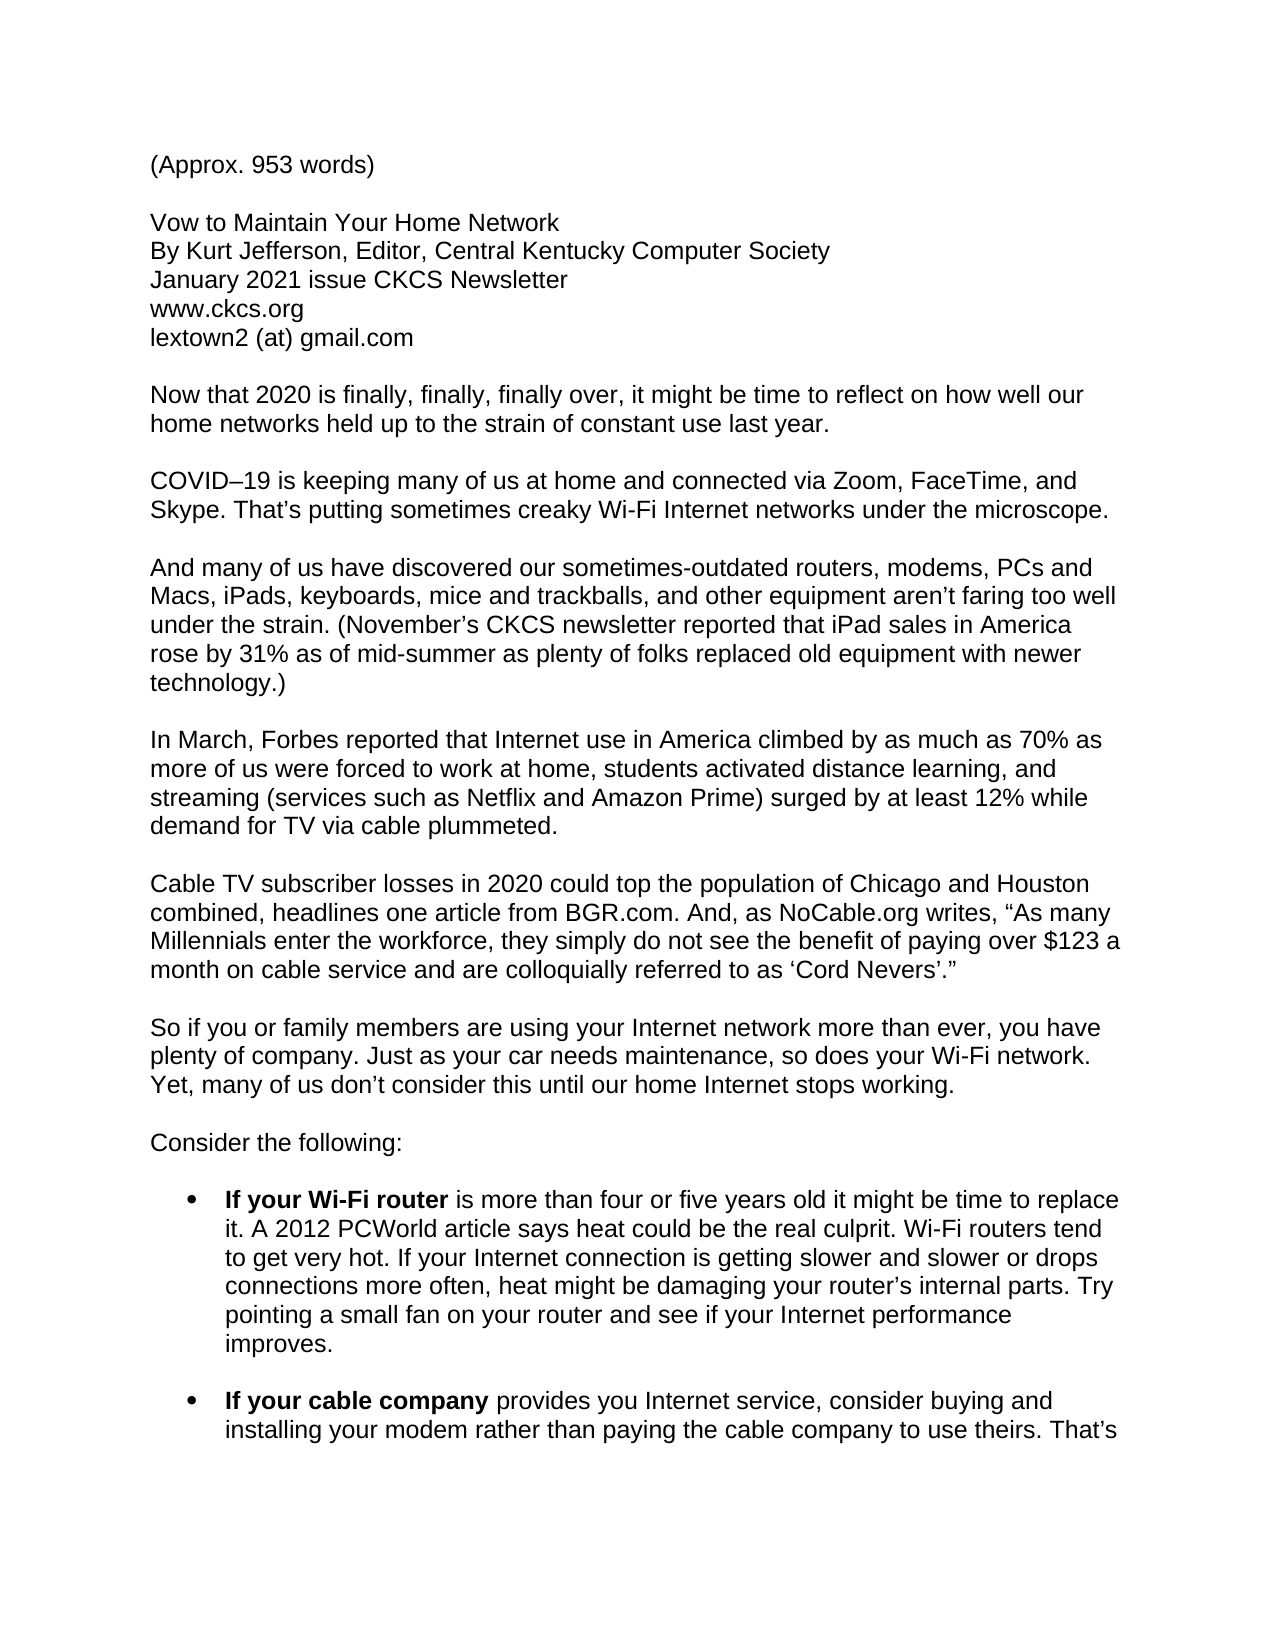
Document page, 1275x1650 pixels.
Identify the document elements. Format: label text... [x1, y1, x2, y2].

text www.ckcs.org [150, 294, 1125, 322]
text COVID–19 is keeping many of us at home and connected via Zoom, FaceTime, and Skype. That’s putting sometimes creaky Wi-Fi Internet networks under the microscope. [150, 466, 1125, 524]
text Consider the following: [150, 1127, 1125, 1156]
text And many of us have discovered our sometimes-outdated routers, modems, PCs and Macs, iPads, keyboards, mice and trackballs, and other equipment aren’t faring too well under the strain. (November’s CKCS newsletter reported that iPad sales in America rose by 31% as of mid-summer as plenty of folks replaced old equipment with newer technology.) [150, 552, 1125, 696]
text Vow to Maintain Your Home Network [150, 207, 1125, 236]
text lextown2 (at) gmail.com [150, 322, 1125, 351]
text Cable TV subscriber losses in 2020 could top the population of Chicago and Houston combined, headlines one article from BGR.com. And, as NoCable.org writes, “As many Millennials enter the workforce, they simply do not see the benefit of paying over $123 a month on cable service and are colloquially referred to as ‘Cord Nevers’.” [150, 869, 1125, 984]
text (Approx. 953 words) [150, 150, 1125, 179]
text In March, Forbes reported that Internet use in America climbed by as much as 70% as more of us were forced to work at home, students activated distance learning, and streaming (services such as Netflix and Amazon Prime) surged by at least 12% while demand for TV via cable plummeted. [150, 725, 1125, 840]
text January 2021 issue CKCS Newsletter [150, 265, 1125, 294]
text By Kurt Jefferson, Editor, Central Kentucky Computer Society [150, 236, 1125, 265]
text So if you or family members are using your Internet network more than ever, you have plenty of company. Just as your car needs maintenance, so does your Wi-Fi network. Yet, many of us don’t consider this until our home Internet stops working. [150, 1012, 1125, 1099]
list If your Wi-Fi router is more than four or five years old it might be time to replace it. A 2012 PCWorld article says heat could be the real culprit. Wi-Fi routers tend to get very hot. If your Internet connection is getting slower and slower or drops connections more often, heat might be damaging your router’s internal parts. Try pointing a small fan on your router and see if your Internet performance improves. [187, 1185, 1125, 1358]
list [187, 1386, 1125, 1444]
text Now that 2020 is finally, finally, finally over, it might be time to reflect on how well our home networks held up to the strain of constant use last year. [150, 380, 1125, 437]
